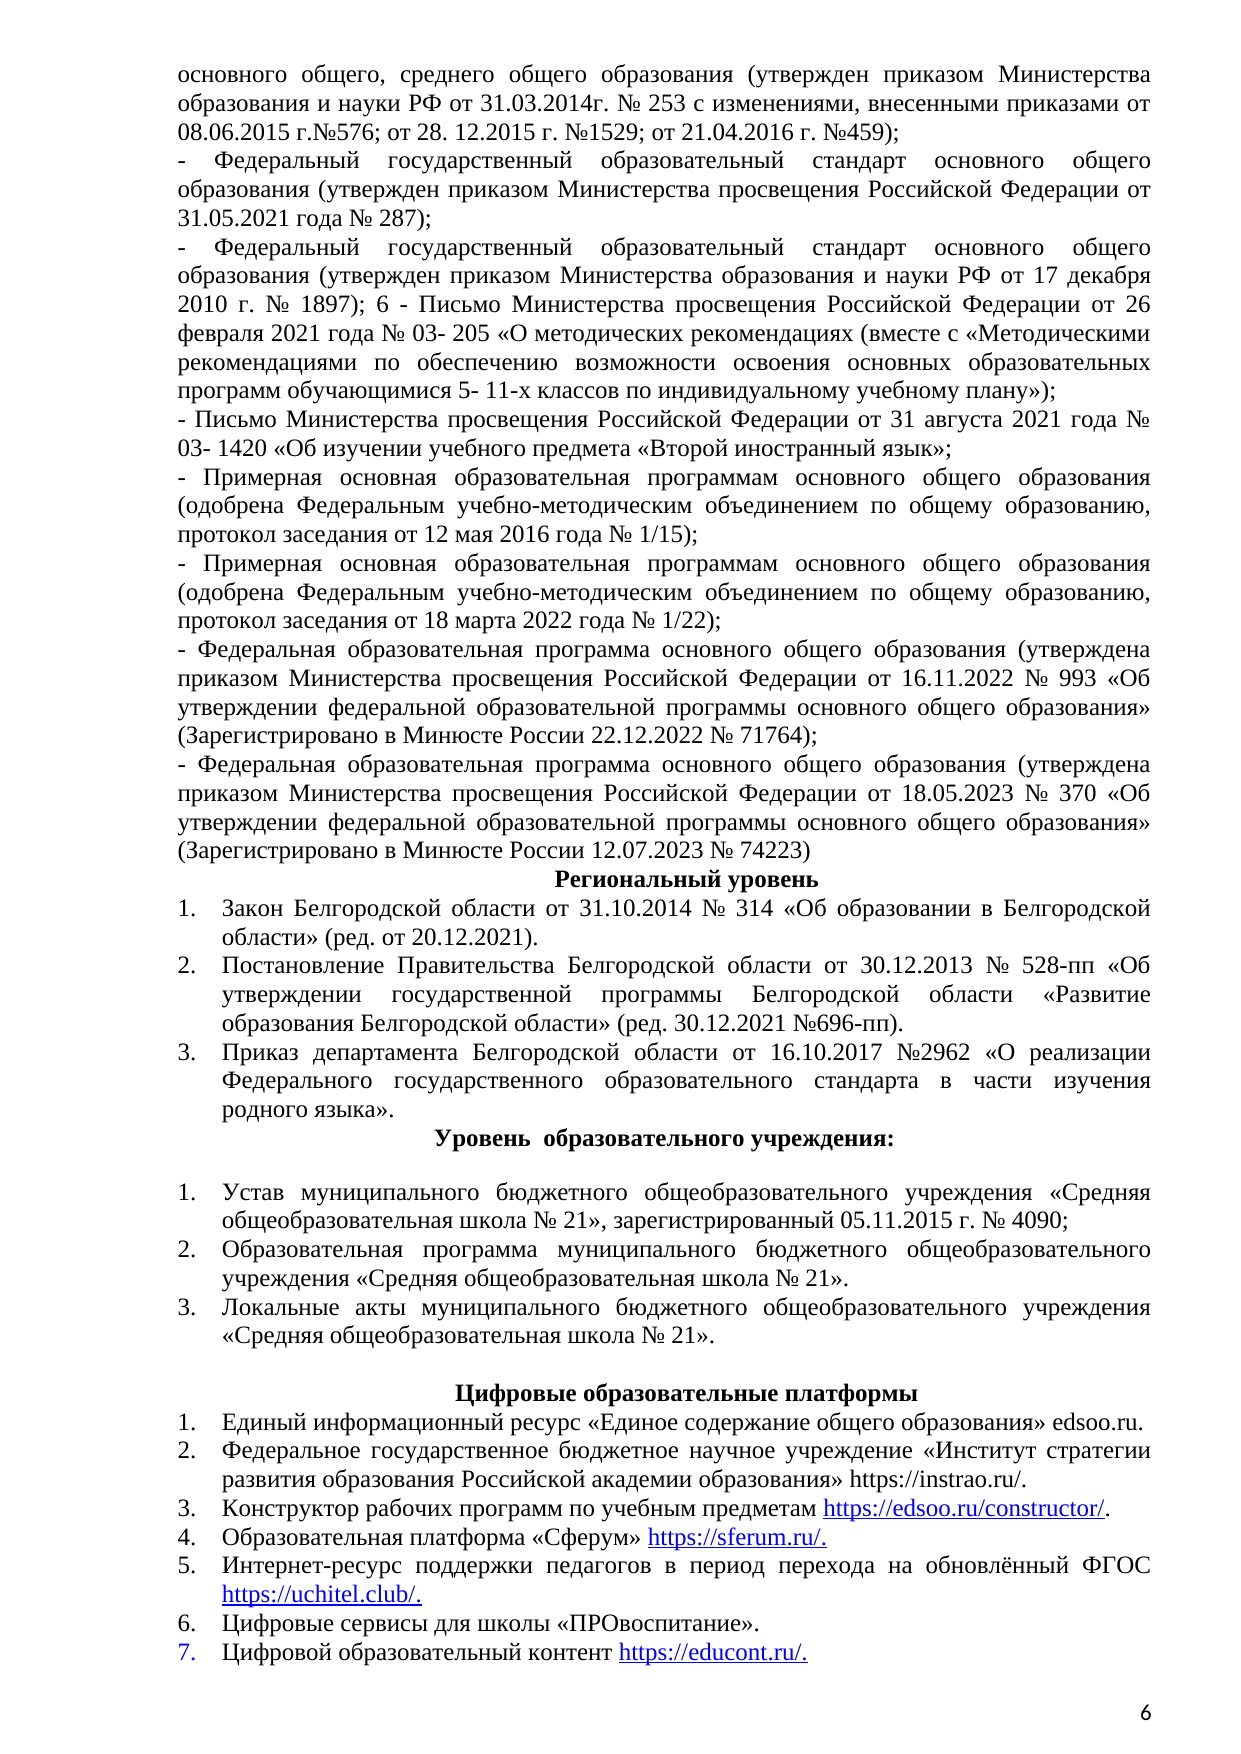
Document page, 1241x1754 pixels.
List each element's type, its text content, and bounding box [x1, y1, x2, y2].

list Интернет-ресурс поддержки педагогов в период перехода на обновлённый ФГОС https://uchitel.club/. [177, 1550, 1152, 1608]
list Постановление Правительства Белгородской области от 30.12.2013 № 528-пп «Об утверждении государственной программы Белгородской области «Развитие образования Белгородской области» (ред. 30.12.2021 №696-пп). [177, 950, 1152, 1037]
list Локальные акты муниципального бюджетного общеобразовательного учреждения «Средняя общеобразовательная школа № 21». [177, 1292, 1152, 1349]
text Уровень образовательного учреждения: [177, 1123, 1152, 1152]
list Федеральное государственное бюджетное научное учреждение «Институт стратегии развития образования Российской академии образования» https://instrao.ru/. [177, 1435, 1152, 1493]
list Устав муниципального бюджетного общеобразовательного учреждения «Средняя общеобразовательная школа № 21», зарегистрированный 05.11.2015 г. № 4090; [177, 1177, 1152, 1234]
list Образовательная программа муниципального бюджетного общеобразовательного учреждения «Средняя общеобразовательная школа № 21». [177, 1234, 1152, 1292]
list Цифровой образовательный контент https://educont.ru/. [177, 1637, 1152, 1665]
list - Федеральная образовательная программа основного общего образования (утверждена приказом Министерства просвещения Российской Федерации от 16.11.2022 № 993 «Об утверждении федеральной образовательной программы основного общего образования» (Зарегистрировано в Минюсте России 22.12.2022 № 71764); [177, 634, 1152, 749]
list Закон Белгородской области от 31.10.2014 № 314 «Об образовании в Белгородской области» (ред. от 20.12.2021). [177, 893, 1152, 950]
list - Федеральная образовательная программа основного общего образования (утверждена приказом Министерства просвещения Российской Федерации от 18.05.2023 № 370 «Об утверждении федеральной образовательной программы основного общего образования» (Зарегистрировано в Минюсте России 12.07.2023 № 74223) [177, 749, 1152, 864]
list Цифровые образовательные платформы [222, 1378, 1152, 1407]
list - Примерная основная образовательная программам основного общего образования (одобрена Федеральным учебно-методическим объединением по общему образованию, протокол заседания от 12 мая 2016 года № 1/15); [177, 462, 1152, 548]
list Образовательная платформа «Сферум» https://sferum.ru/. [177, 1522, 1152, 1550]
list Конструктор рабочих программ по учебным предметам https://edsoo.ru/constructor/. [177, 1493, 1152, 1522]
list - Примерная основная образовательная программам основного общего образования (одобрена Федеральным учебно-методическим объединением по общему образованию, протокол заседания от 18 марта 2022 года № 1/22); [177, 548, 1152, 634]
list - Федеральный государственный образовательный стандарт основного общего образования (утвержден приказом Министерства образования и науки РФ от 17 декабря 2010 г. № 1897); 6 - Письмо Министерства просвещения Российской Федерации от 26 февраля 2021 года № 03- 205 «О методических рекомендациях (вместе с «Методическими рекомендациями по обеспечению возможности освоения основных образовательных программ обучающимися 5- 11-х классов по индивидуальному учебному плану»); [177, 232, 1152, 404]
list - Федеральный государственный образовательный стандарт основного общего образования (утвержден приказом Министерства просвещения Российской Федерации от 31.05.2021 года № 287); [177, 145, 1152, 232]
list Региональный уровень [222, 864, 1152, 893]
list - Письмо Министерства просвещения Российской Федерации от 31 августа 2021 года № 03- 1420 «Об изучении учебного предмета «Второй иностранный язык»; [177, 404, 1152, 462]
list Цифровые сервисы для школы «ПРОвоспитание». [177, 1608, 1152, 1637]
list Приказ департамента Белгородской области от 16.10.2017 №2962 «О реализации Федерального государственного образовательного стандарта в части изучения родного языка». [177, 1037, 1152, 1123]
list Единый информационный ресурс «Единое содержание общего образования» edsoo.ru. [177, 1407, 1152, 1435]
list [177, 59, 1152, 145]
